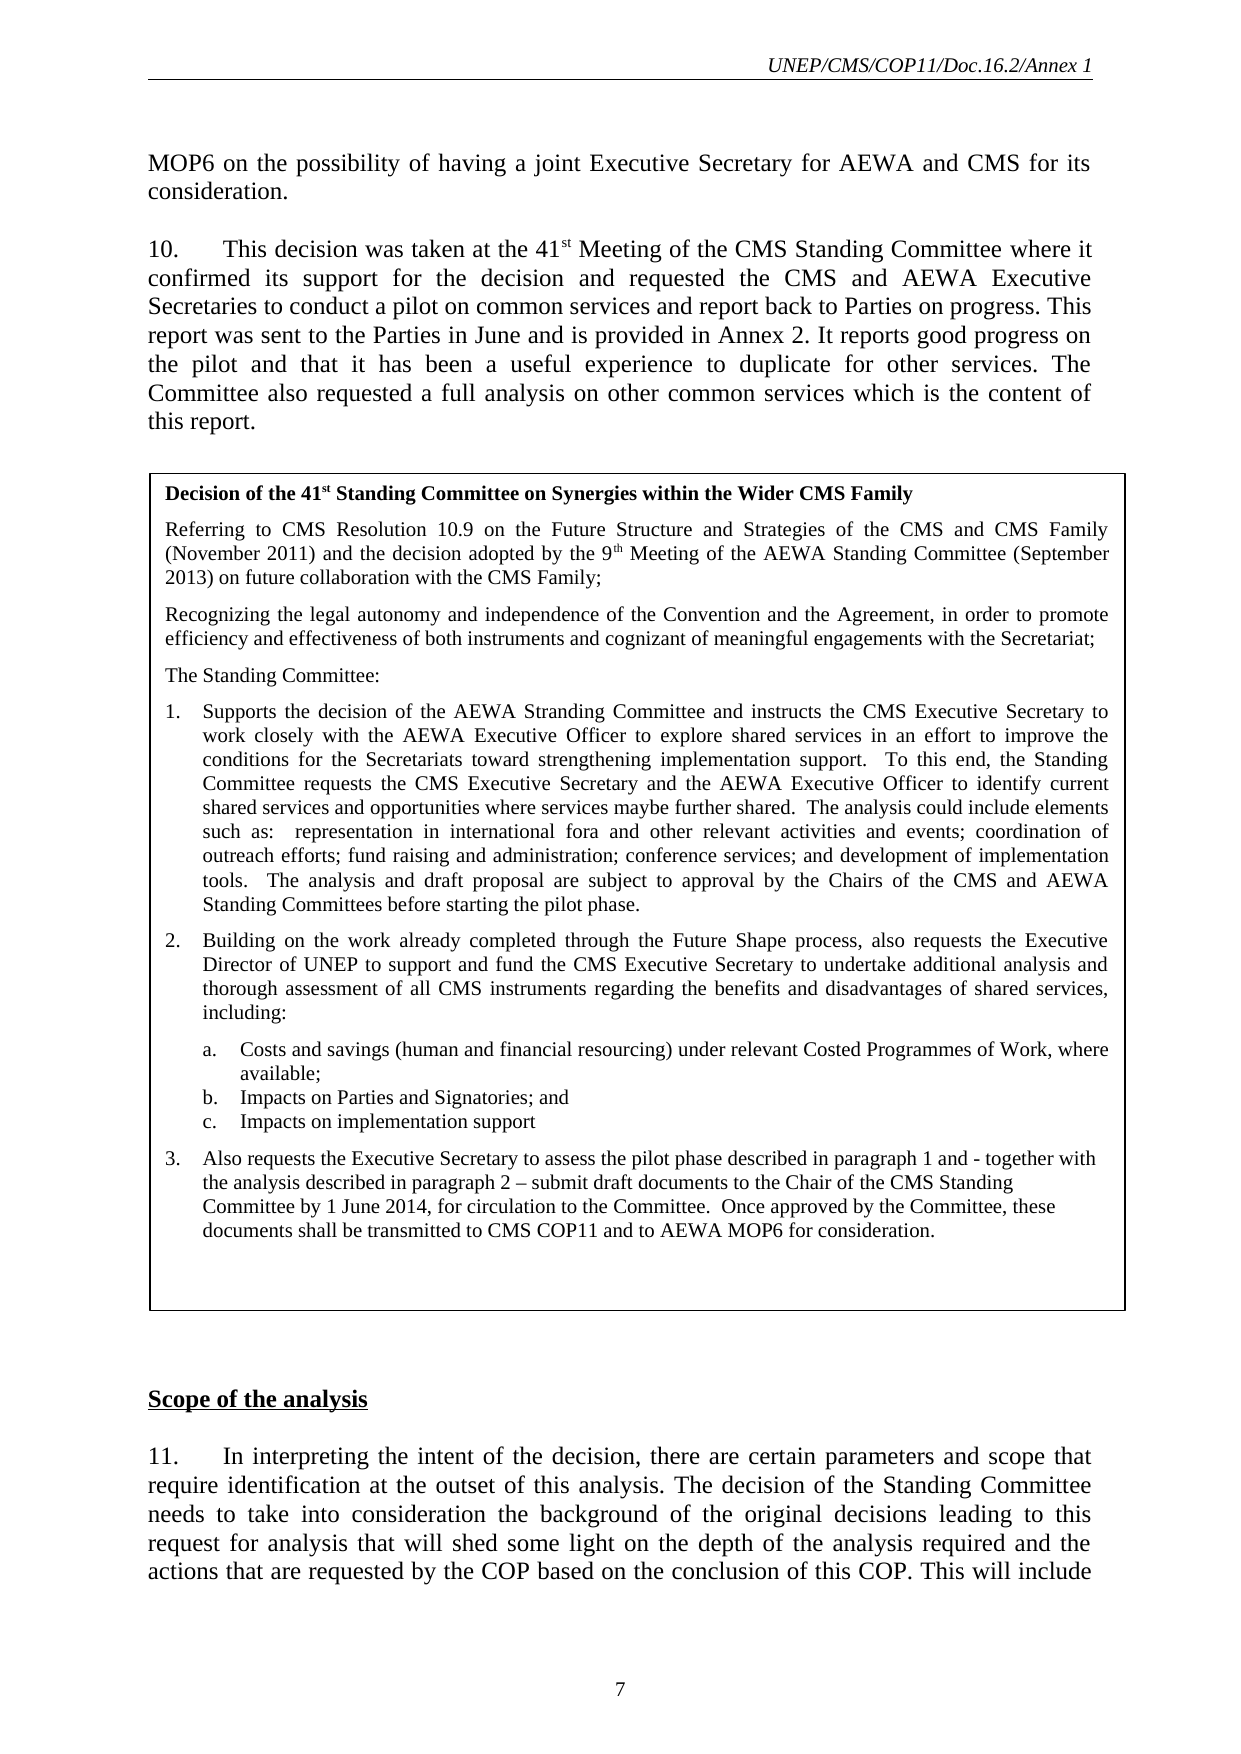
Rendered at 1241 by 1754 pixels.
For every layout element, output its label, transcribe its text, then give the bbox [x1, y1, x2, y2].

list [148, 1441, 1092, 1585]
list This decision was taken at the 41st Meeting of the CMS Standing Committee where it confirmed its support for the decision and requested the CMS and AEWA Executive Secretaries to conduct a pilot on common services and report back to Parties on progress. This report was sent to the Parties in June and is provided in Annex 2. It reports good progress on the pilot and that it has been a useful experience to duplicate for other services. The Committee also requested a full analysis on other common services which is the content of this report. [148, 234, 1092, 435]
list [148, 148, 1092, 205]
text Scope of the analysis [148, 1384, 1092, 1413]
